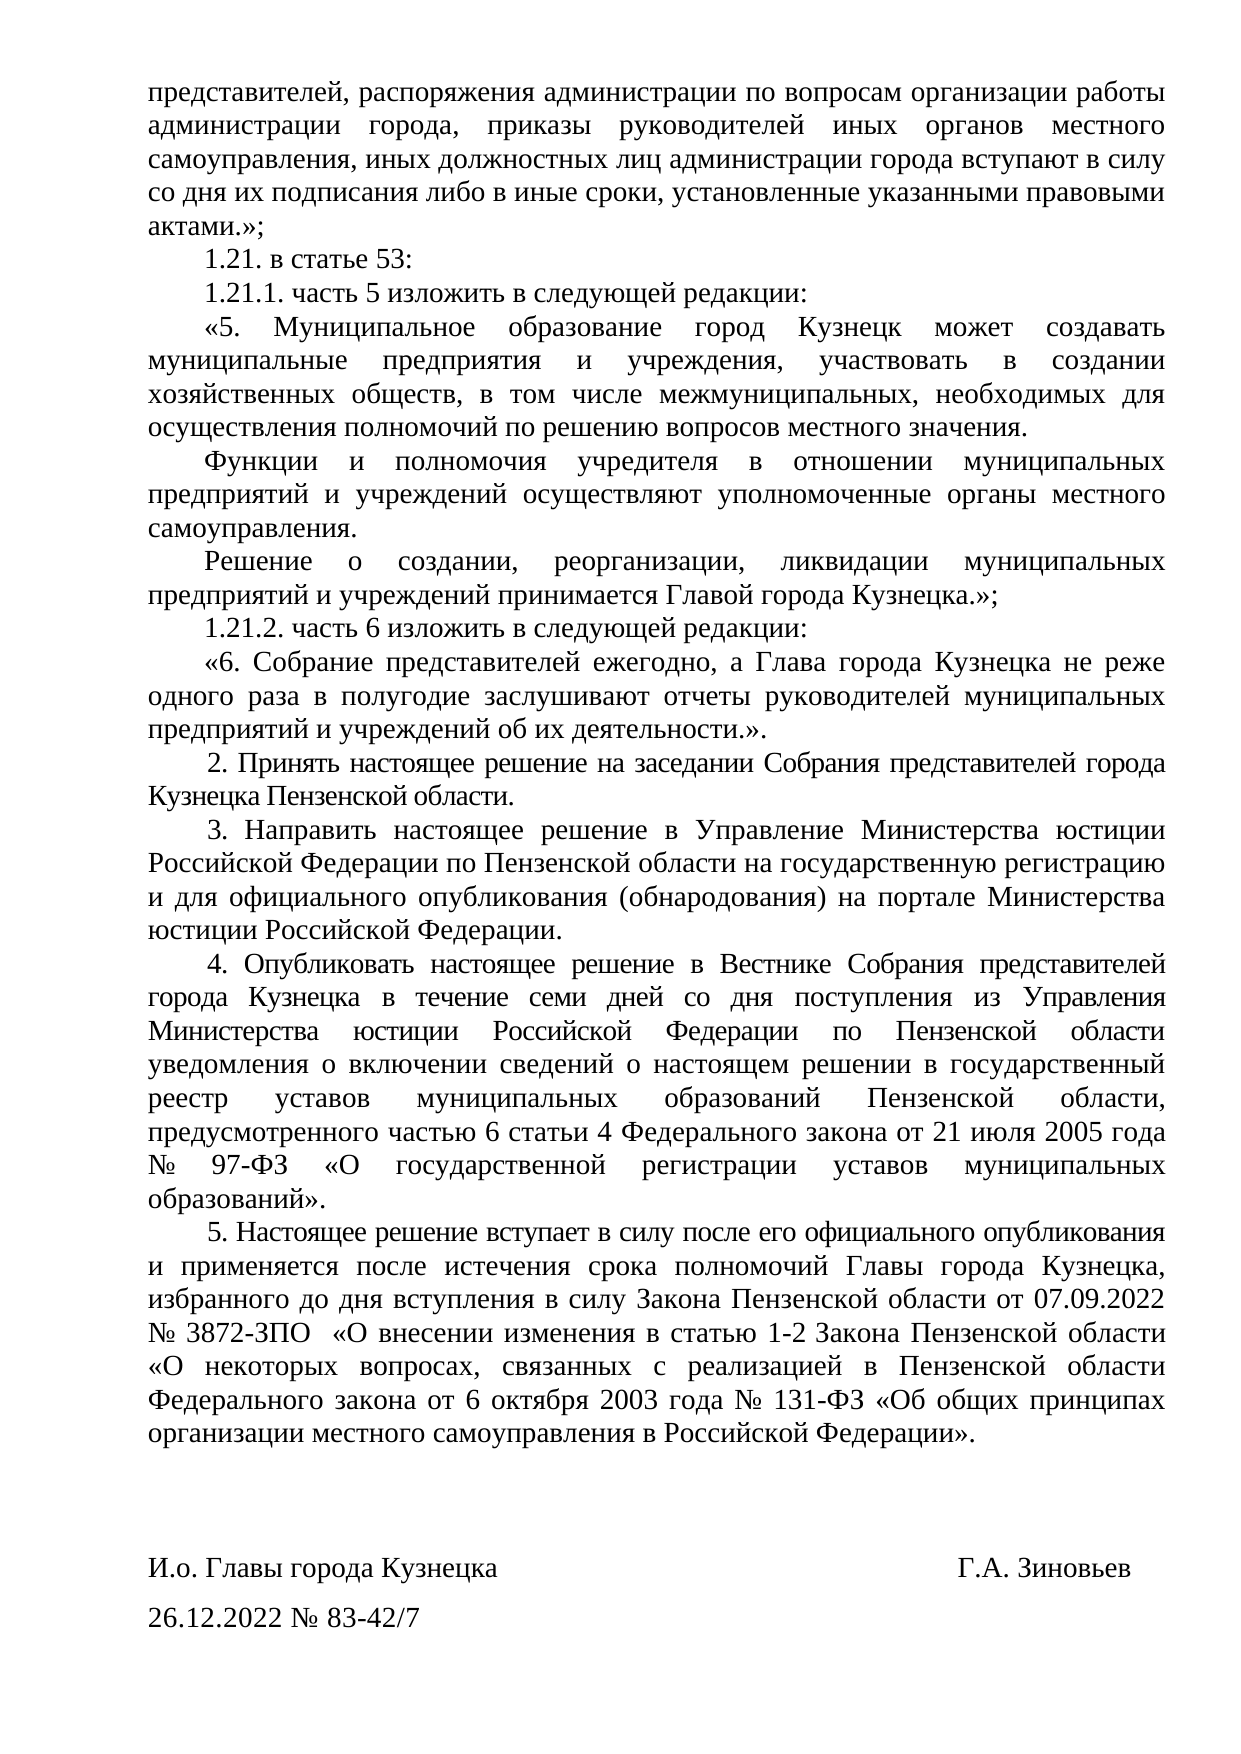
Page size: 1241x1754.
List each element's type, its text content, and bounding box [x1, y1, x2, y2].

text 4. Опубликовать настоящее решение в Вестнике Собрания представителей города Кузнецка в течение семи дней со дня поступления из Управления Министерства юстиции Российской Федерации по Пензенской области уведомления о включении сведений о настоящем решении в государственный реестр уставов муниципальных образований Пензенской области, предусмотренного частью 6 статьи 4 Федерального закона от 21 июля 2005 года № 97-ФЗ «О государственной регистрации уставов муниципальных образований». [148, 946, 1166, 1214]
text 2. Принять настоящее решение на заседании Собрания представителей города Кузнецка Пензенской области. [148, 745, 1166, 812]
text Функции и полномочия учредителя в отношении муниципальных предприятий и учреждений осуществляют уполномоченные органы местного самоуправления. [148, 443, 1166, 543]
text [148, 74, 1166, 242]
text 26.12.2022 № 83-42/7 [148, 1600, 1166, 1633]
text «5. Муниципальное образование город Кузнецк может создавать муниципальные предприятия и учреждения, участвовать в создании хозяйственных обществ, в том числе межмуниципальных, необходимых для осуществления полномочий по решению вопросов местного значения. [148, 309, 1166, 443]
text 1.21.2. часть 6 изложить в следующей редакции: [148, 611, 1166, 644]
text 3. Направить настоящее решение в Управление Министерства юстиции Российской Федерации по Пензенской области на государственную регистрацию и для официального опубликования (обнародования) на портале Министерства юстиции Российской Федерации. [148, 812, 1166, 946]
text И.о. Главы города Кузнецка Г.А. Зиновьев [148, 1550, 1166, 1583]
text 5. Настоящее решение вступает в силу после его официального опубликования и применяется после истечения срока полномочий Главы города Кузнецка, избранного до дня вступления в силу Закона Пензенской области от 07.09.2022 № 3872-ЗПО «О внесении изменения в статью 1-2 Закона Пензенской области «О некоторых вопросах, связанных с реализацией в Пензенской области Федерального закона от 6 октября 2003 года № 131-ФЗ «Об общих принципах организации местного самоуправления в Российской Федерации». [148, 1214, 1166, 1449]
text 1.21. в статье 53: [148, 242, 1166, 275]
text «6. Собрание представителей ежегодно, а Глава города Кузнецка не реже одного раза в полугодие заслушивают отчеты руководителей муниципальных предприятий и учреждений об их деятельности.». [148, 644, 1166, 745]
text 1.21.1. часть 5 изложить в следующей редакции: [148, 275, 1166, 309]
text Решение о создании, реорганизации, ликвидации муниципальных предприятий и учреждений принимается Главой города Кузнецка.»; [148, 543, 1166, 611]
